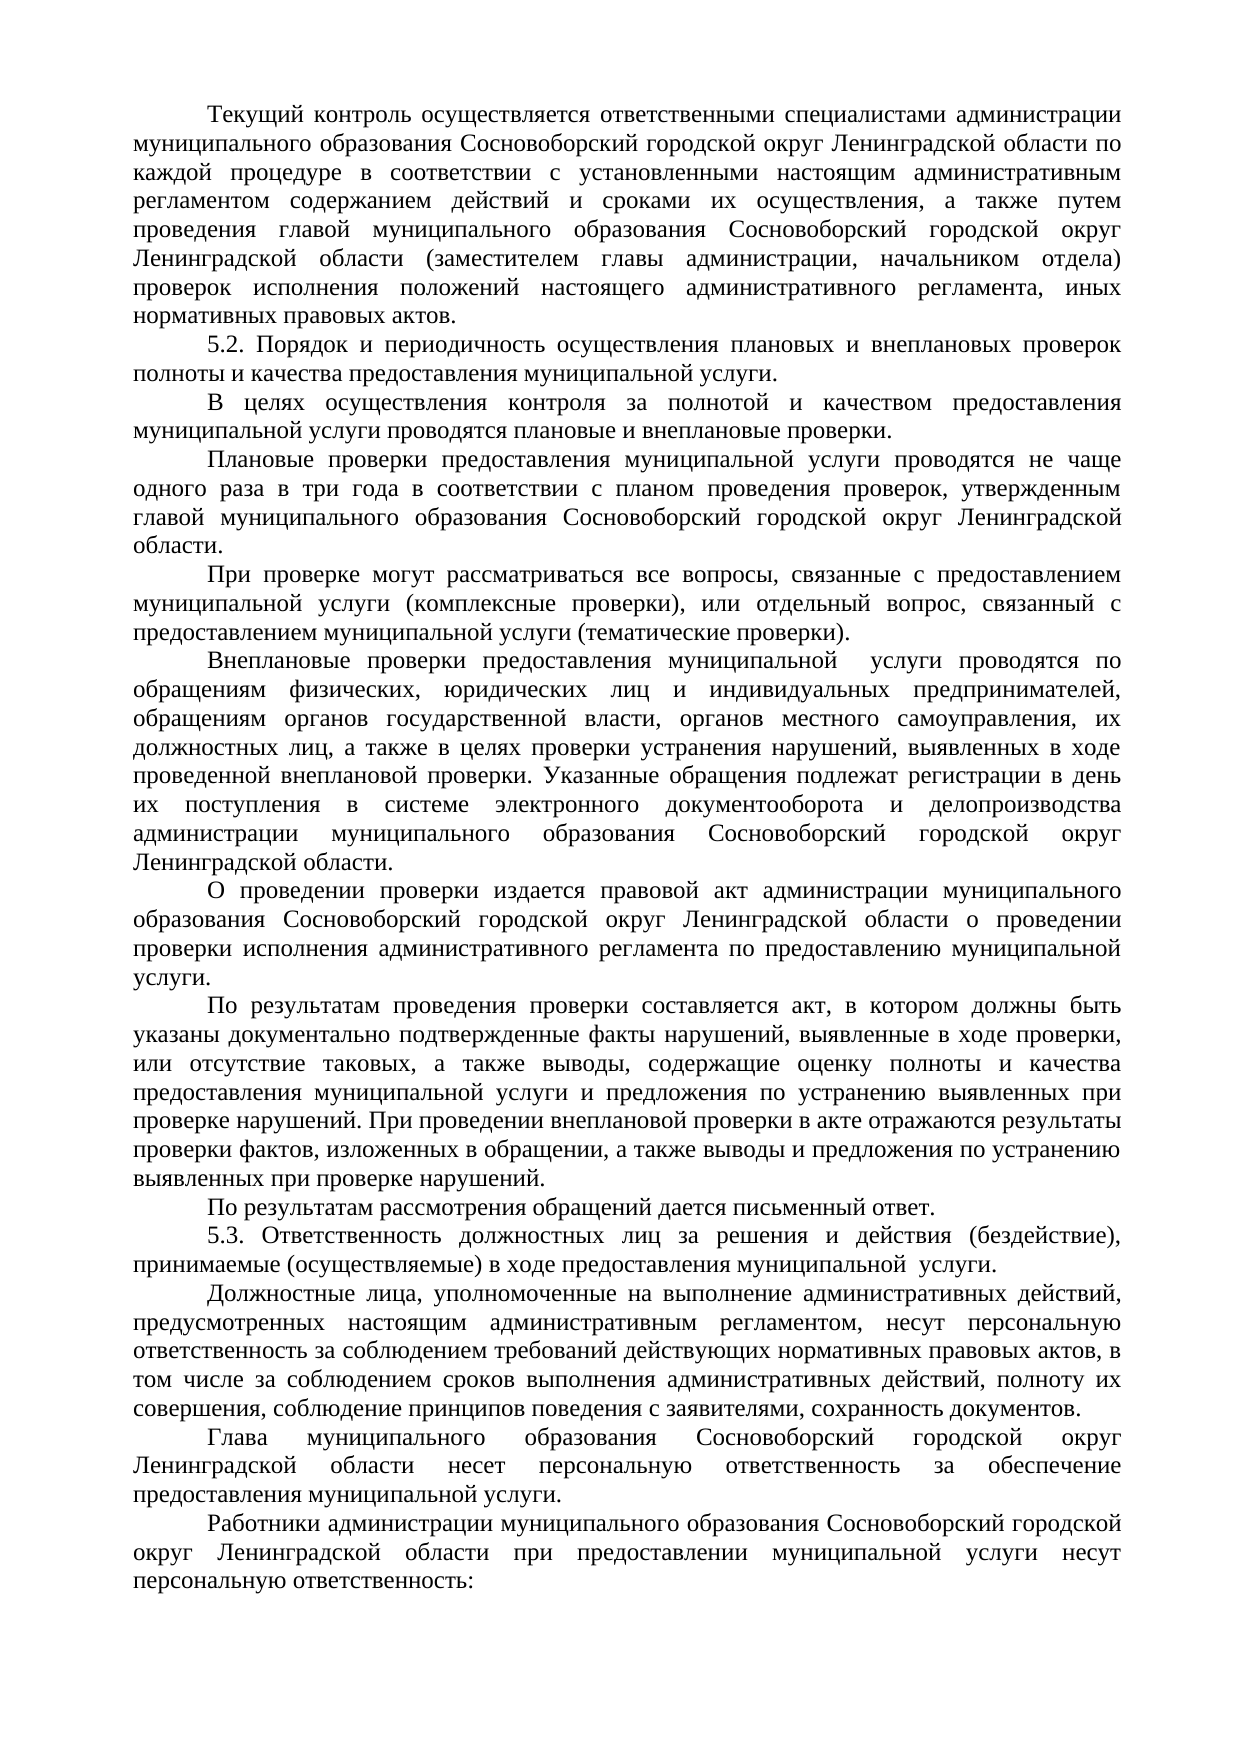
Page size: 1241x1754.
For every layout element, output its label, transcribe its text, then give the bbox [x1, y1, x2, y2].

text Плановые проверки предоставления муниципальной услуги проводятся не чаще одного раза в три года в соответствии с планом проведения проверок, утвержденным главой муниципального образования Сосновоборский городской округ Ленинградской области. [133, 444, 1122, 559]
text По результатам рассмотрения обращений дается письменный ответ. [133, 1192, 1122, 1220]
text Текущий контроль осуществляется ответственными специалистами администрации муниципального образования Сосновоборский городской округ Ленинградской области по каждой процедуре в соответствии с установленными настоящим административным регламентом содержанием действий и сроками их осуществления, а также путем проведения главой муниципального образования Сосновоборский городской округ Ленинградской области (заместителем главы администрации, начальником отдела) проверок исполнения положений настоящего административного регламента, иных нормативных правовых актов. [133, 99, 1122, 329]
text По результатам проведения проверки составляется акт, в котором должны быть указаны документально подтвержденные факты нарушений, выявленные в ходе проверки, или отсутствие таковых, а также выводы, содержащие оценку полноты и качества предоставления муниципальной услуги и предложения по устранению выявленных при проверке нарушений. При проведении внеплановой проверки в акте отражаются результаты проверки фактов, изложенных в обращении, а также выводы и предложения по устранению выявленных при проверке нарушений. [133, 990, 1122, 1192]
text Глава муниципального образования Сосновоборский городской округ Ленинградской области несет персональную ответственность за обеспечение предоставления муниципальной услуги. [133, 1422, 1122, 1508]
text О проведении проверки издается правовой акт администрации муниципального образования Сосновоборский городской округ Ленинградской области о проведении проверки исполнения административного регламента по предоставлению муниципальной услуги. [133, 875, 1122, 990]
text Должностные лица, уполномоченные на выполнение административных действий, предусмотренных настоящим административным регламентом, несут персональную ответственность за соблюдением требований действующих нормативных правовых актов, в том числе за соблюдением сроков выполнения административных действий, полноту их совершения, соблюдение принципов поведения с заявителями, сохранность документов. [133, 1278, 1122, 1422]
text 5.3. Ответственность должностных лиц за решения и действия (бездействие), принимаемые (осуществляемые) в ходе предоставления муниципальной услуги. [133, 1220, 1122, 1278]
text Работники администрации муниципального образования Сосновоборский городской округ Ленинградской области при предоставлении муниципальной услуги несут персональную ответственность: [133, 1508, 1122, 1594]
text В целях осуществления контроля за полнотой и качеством предоставления муниципальной услуги проводятся плановые и внеплановые проверки. [133, 387, 1122, 444]
text Внеплановые проверки предоставления муниципальной услуги проводятся по обращениям физических, юридических лиц и индивидуальных предпринимателей, обращениям органов государственной власти, органов местного самоуправления, их должностных лиц, а также в целях проверки устранения нарушений, выявленных в ходе проведенной внеплановой проверки. Указанные обращения подлежат регистрации в день их поступления в системе электронного документооборота и делопроизводства администрации муниципального образования Сосновоборский городской округ Ленинградской области. [133, 645, 1122, 875]
text 5.2. Порядок и периодичность осуществления плановых и внеплановых проверок полноты и качества предоставления муниципальной услуги. [133, 329, 1122, 387]
text При проверке могут рассматриваться все вопросы, связанные с предоставлением муниципальной услуги (комплексные проверки), или отдельный вопрос, связанный с предоставлением муниципальной услуги (тематические проверки). [133, 559, 1122, 645]
